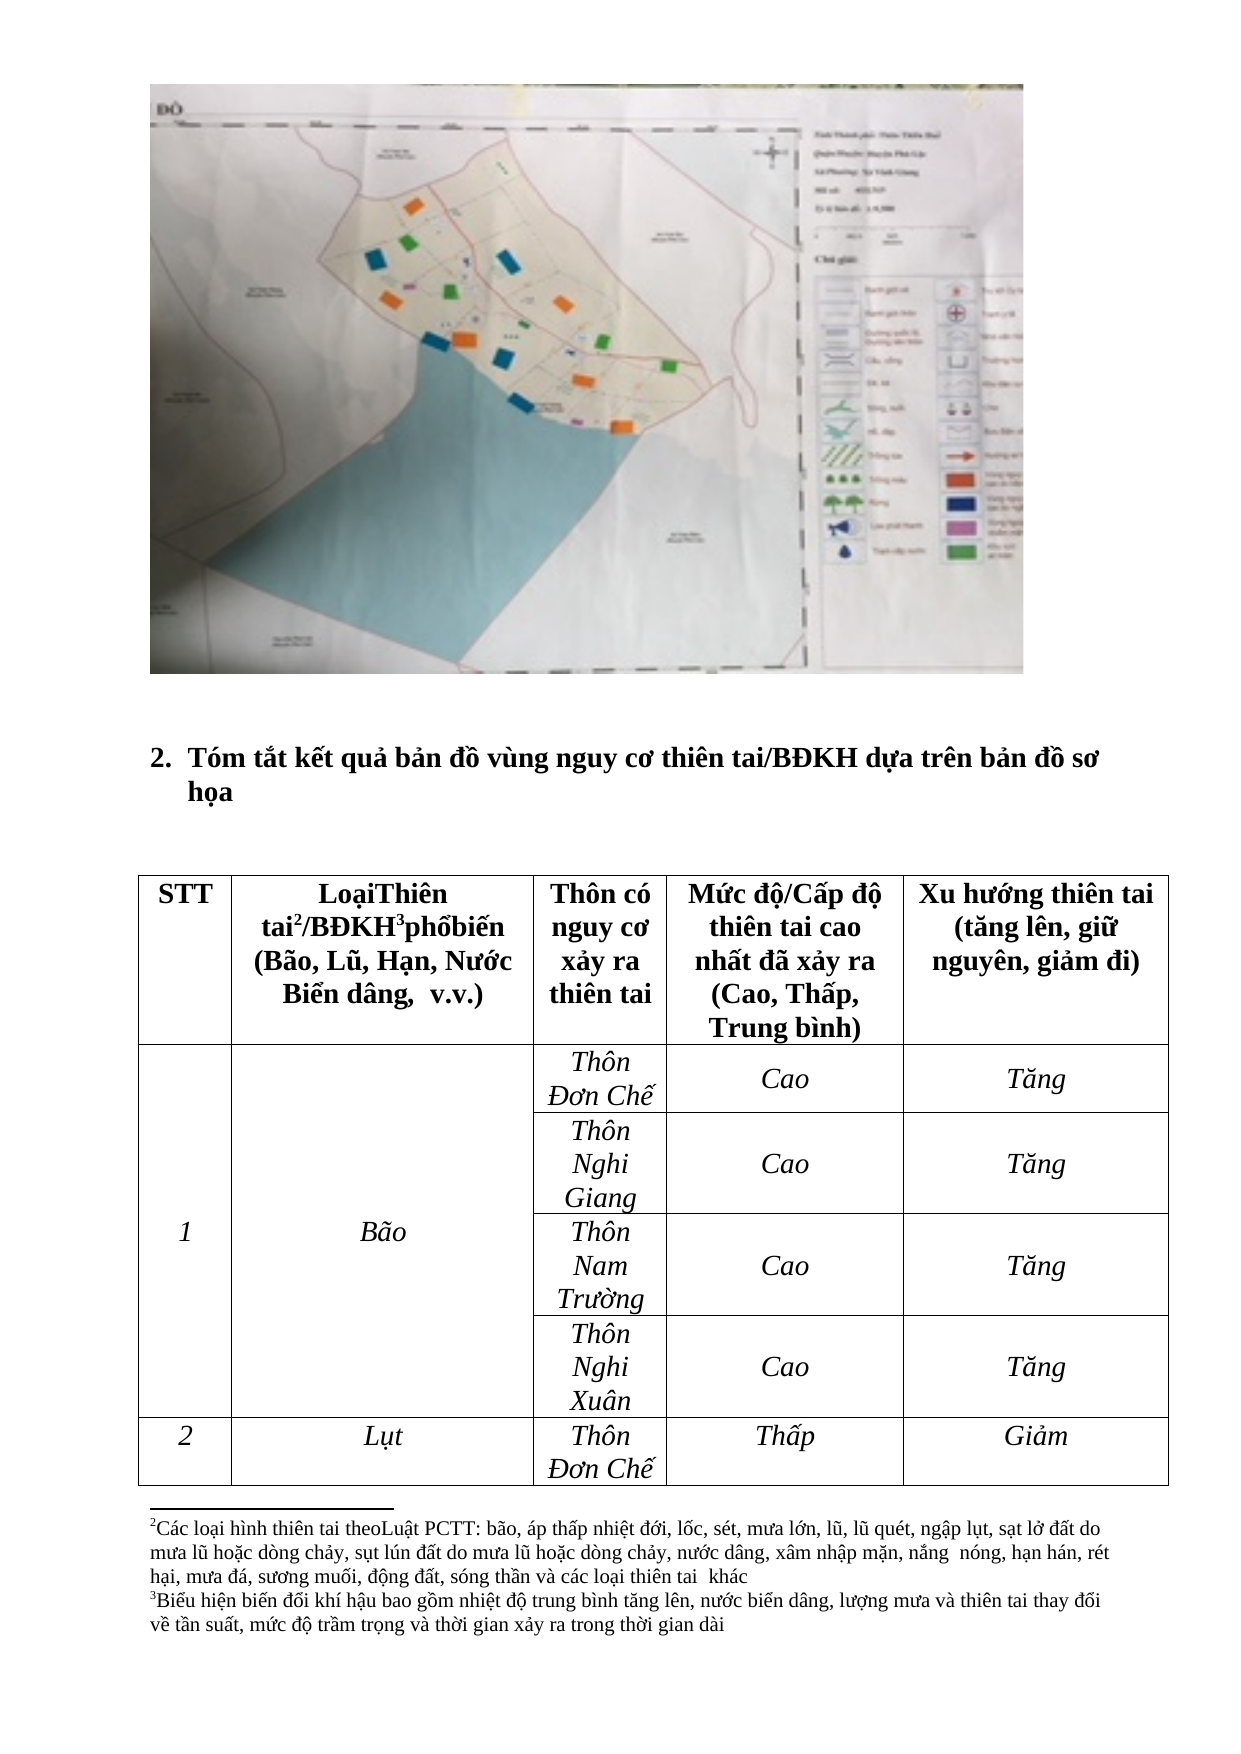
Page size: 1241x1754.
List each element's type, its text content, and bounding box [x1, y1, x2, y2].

table_cell Thôn Nghi Giang [534, 1113, 666, 1213]
table_cell Thôn Nam Trường [534, 1214, 666, 1315]
table_cell Cao [667, 1214, 903, 1315]
table_cell Thấp [667, 1418, 903, 1485]
table_cell Bão [232, 1045, 533, 1417]
table_header Mức độ/Cấp độ thiên tai cao nhất đã xảy ra (Cao, Thấp, Trung bình) [667, 876, 903, 1043]
table_cell 1 [139, 1045, 231, 1417]
table_cell Giảm [904, 1418, 1168, 1485]
table_cell Cao [667, 1045, 903, 1112]
table_cell Thôn Nghi Xuân [534, 1316, 666, 1417]
table_header Thôn có nguy cơ xảy ra thiên tai [534, 876, 666, 1043]
table_cell Tăng [904, 1045, 1168, 1112]
table_header LoạiThiên tai/BĐKHphổbiến (Bão, Lũ, Hạn, Nước Biển dâng, v.v.) [232, 876, 533, 1043]
subtitle Tóm tắt kết quả bản đồ vùng nguy cơ thiên tai/BĐKH dựa trên bản đồ sơ họa [150, 741, 1122, 808]
table_cell 2 [139, 1418, 231, 1485]
table_cell Thôn Đơn Chế [534, 1045, 666, 1112]
picture [150, 84, 1024, 674]
table_cell Tăng [904, 1113, 1168, 1213]
table_cell Tăng [904, 1214, 1168, 1315]
table_cell Thôn Đơn Chế [534, 1418, 666, 1485]
table_cell Tăng [904, 1316, 1168, 1417]
table_cell Cao [667, 1113, 903, 1213]
table_header Xu hướng thiên tai (tăng lên, giữ nguyên, giảm đi) [904, 876, 1168, 1043]
table_cell Cao [667, 1316, 903, 1417]
table_header STT [139, 876, 231, 1043]
table_cell Lụt [232, 1418, 533, 1485]
